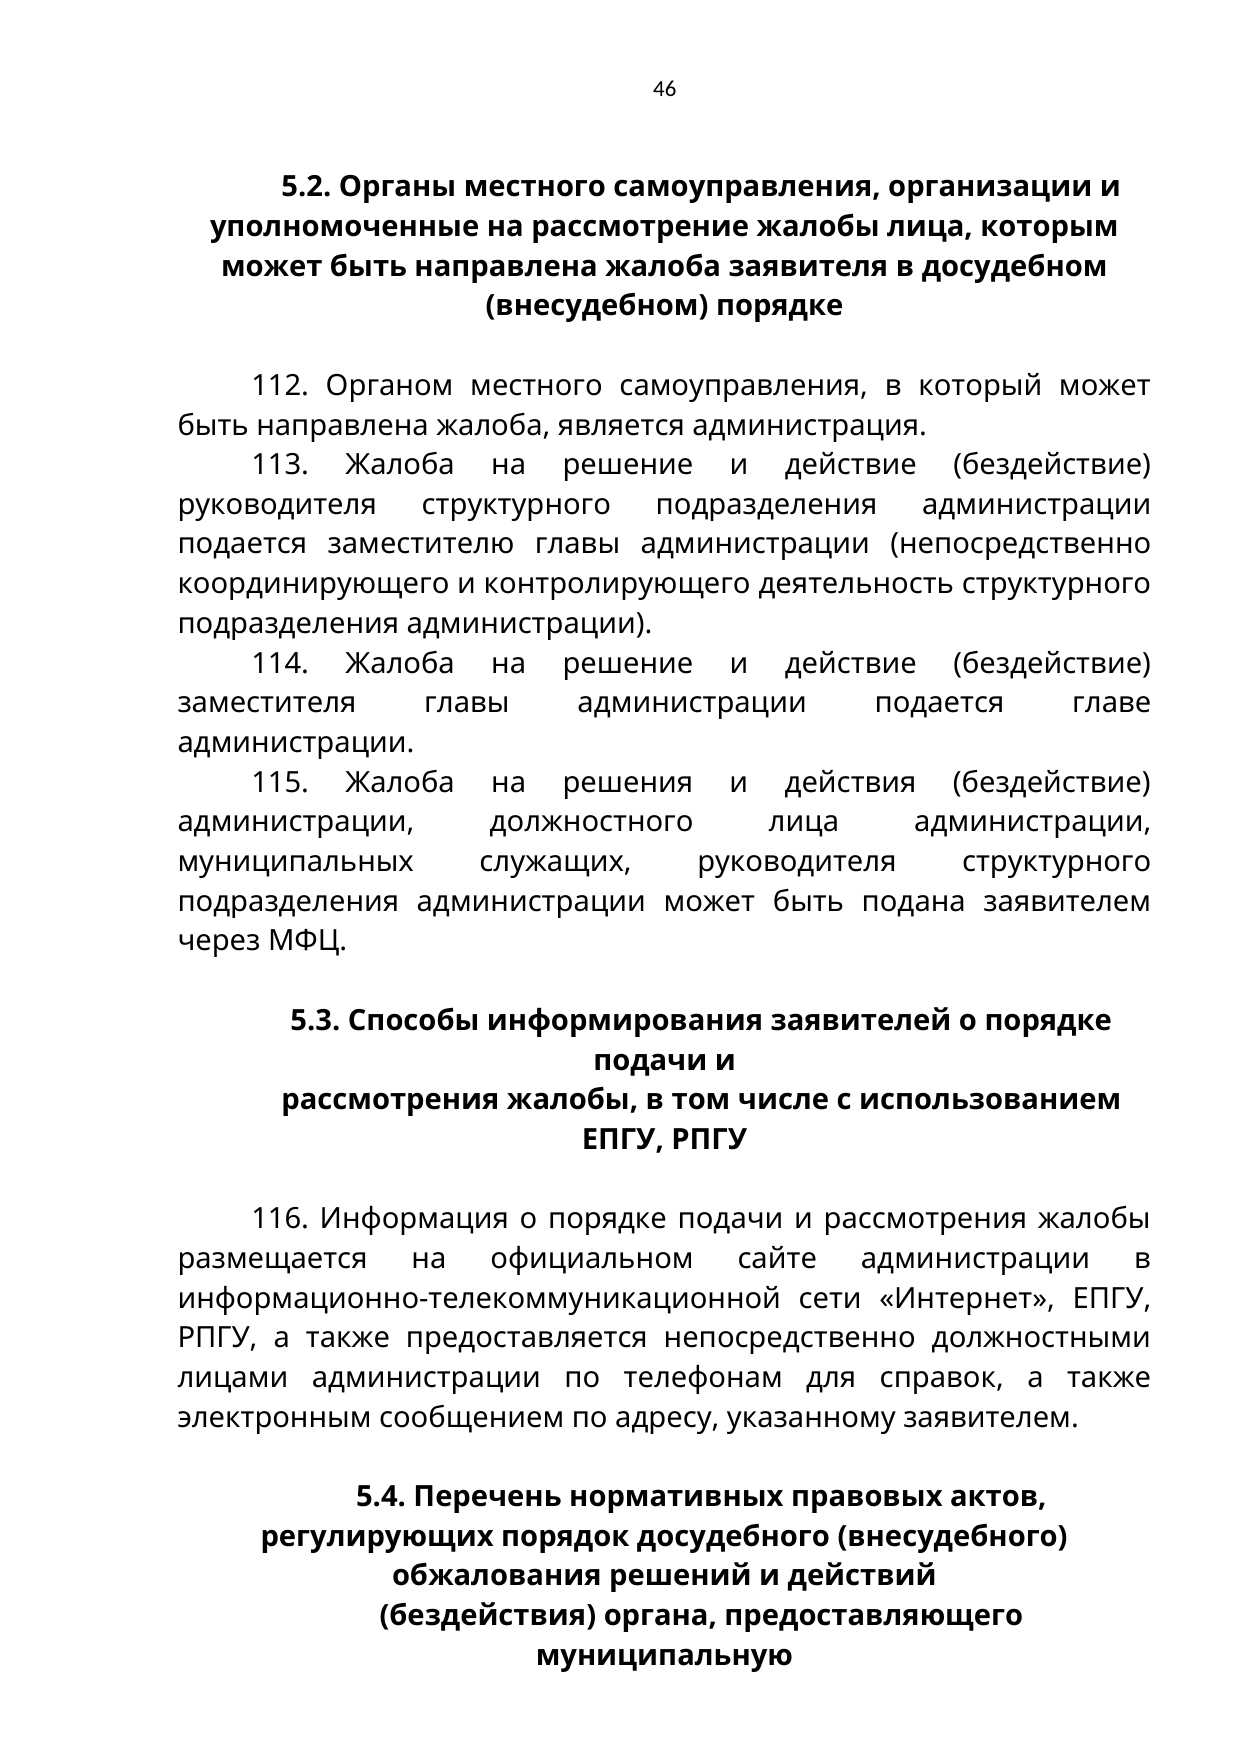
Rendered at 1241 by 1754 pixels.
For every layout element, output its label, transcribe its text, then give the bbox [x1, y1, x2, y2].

text 5.3. Способы информирования заявителей о порядке подачи и [177, 999, 1152, 1078]
text 116. Информация о порядке подачи и рассмотрения жалобы размещается на официальном сайте администрации в информационно-телекоммуникационной сети «Интернет», ЕПГУ, РПГУ, а также предоставляется непосредственно должностными лицами администрации по телефонам для справок, а также электронным сообщением по адресу, указанному заявителем. [177, 1197, 1152, 1436]
text 114. Жалоба на решение и действие (бездействие) заместителя главы администрации подается главе администрации. [177, 642, 1152, 761]
text 5.2. Органы местного самоуправления, организации и уполномоченные на рассмотрение жалобы лица, которым может быть направлена жалоба заявителя в досудебном (внесудебном) порядке [177, 166, 1152, 324]
text 115. Жалоба на решения и действия (бездействие) администрации, должностного лица администрации, муниципальных служащих, руководителя структурного подразделения администрации может быть подана заявителем через МФЦ. [177, 761, 1152, 959]
text (бездействия) органа, предоставляющего муниципальную [177, 1594, 1152, 1674]
text 113. Жалоба на решение и действие (бездействие) руководителя структурного подразделения администрации подается заместителю главы администрации (непосредственно координирующего и контролирующего деятельность структурного подразделения администрации). [177, 443, 1152, 642]
text рассмотрения жалобы, в том числе с использованием ЕПГУ, РПГУ [177, 1078, 1152, 1158]
text 112. Органом местного самоуправления, в который может быть направлена жалоба, является администрация. [177, 364, 1152, 443]
text 5.4. Перечень нормативных правовых актов, регулирующих порядок досудебного (внесудебного) обжалования решений и действий [177, 1475, 1152, 1594]
